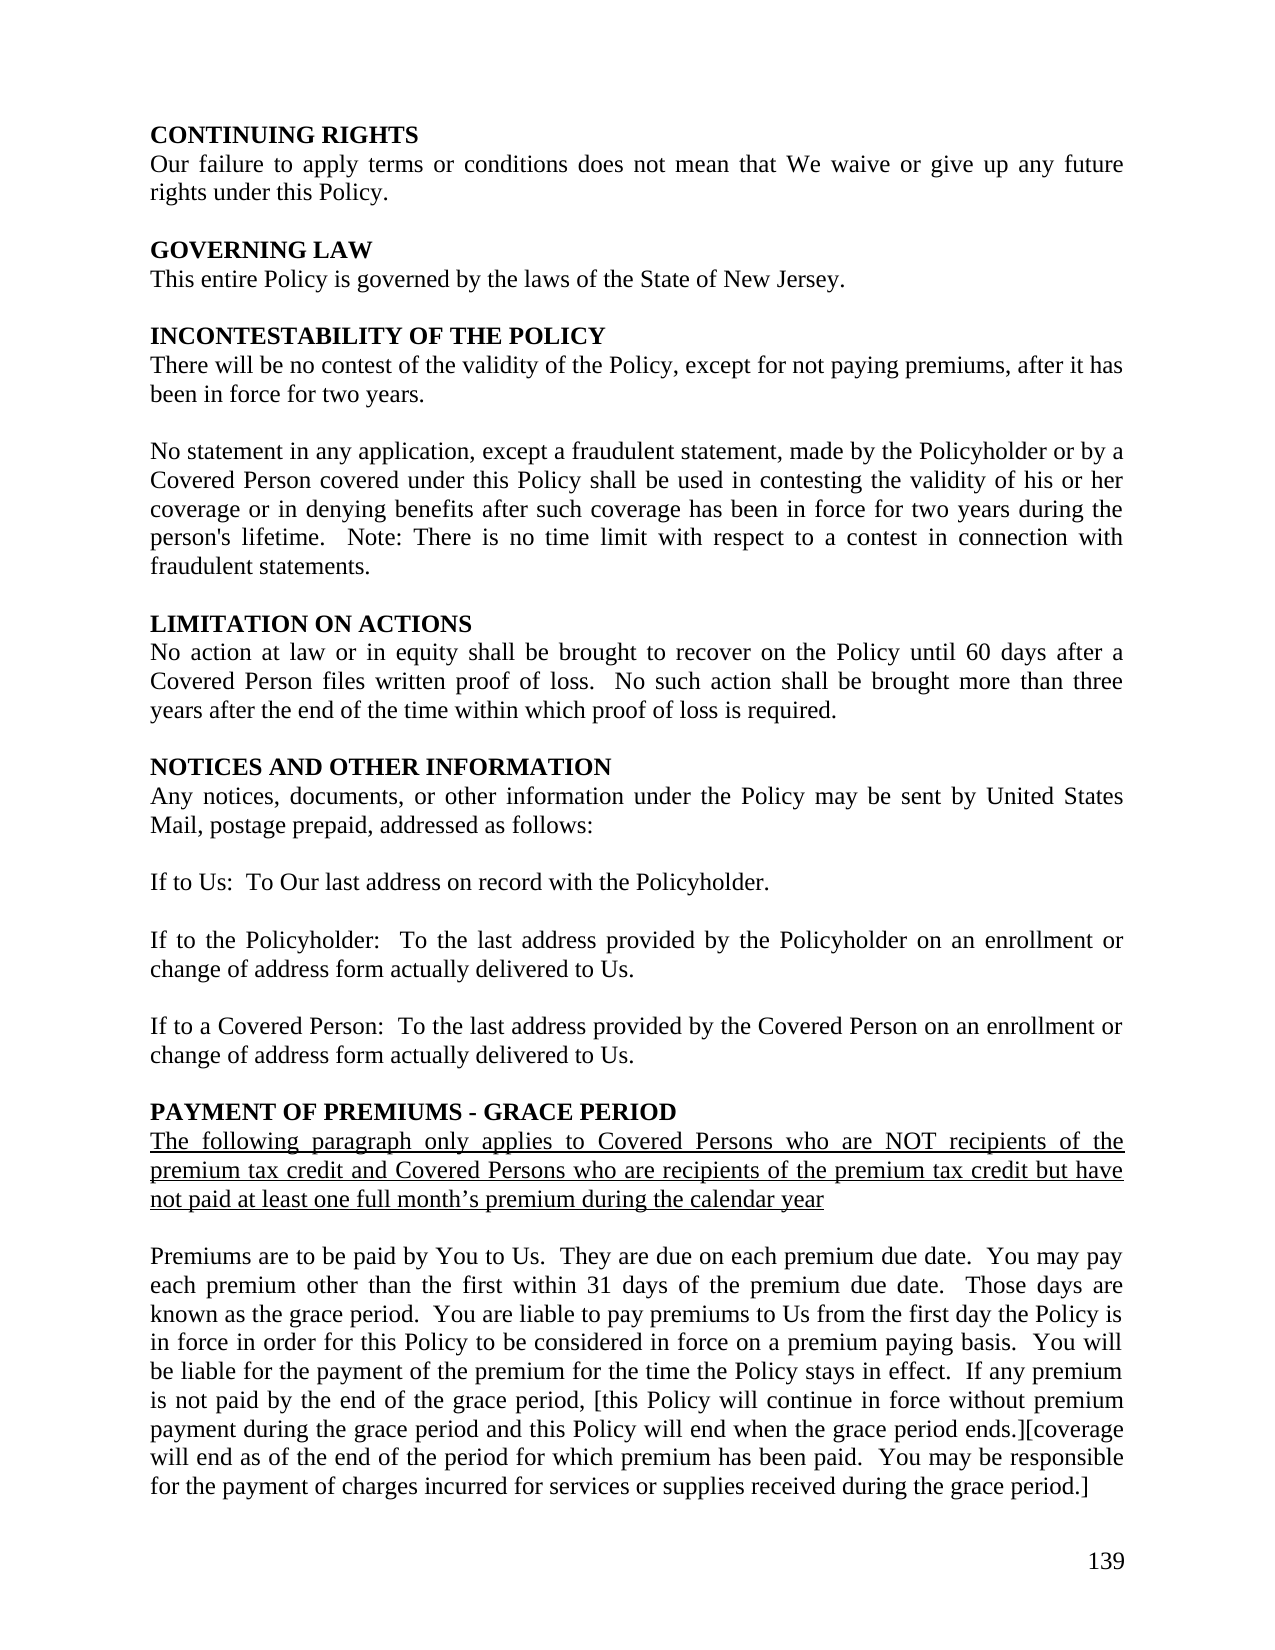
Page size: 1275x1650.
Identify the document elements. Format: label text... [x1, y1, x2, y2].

text GOVERNING LAW [150, 235, 1125, 264]
text If to Us: To Our last address on record with the Policyholder. [150, 867, 1125, 896]
text If to the Policyholder: To the last address provided by the Policyholder on an enrollment or change of address form actually delivered to Us. [150, 925, 1125, 982]
text There will be no contest of the validity of the Policy, except for not paying premiums, after it has been in force for two years. [150, 350, 1125, 407]
text NOTICES AND OTHER INFORMATION [150, 752, 1125, 781]
text PAYMENT OF PREMIUMS - GRACE PERIOD [150, 1097, 1125, 1126]
text CONTINUING RIGHTS [150, 120, 1125, 149]
text The following paragraph only applies to Covered Persons who are NOT recipients of the premium tax credit and Covered Persons who are recipients of the premium tax credit but have not paid at least one full month’s premium during the calendar year [150, 1153, 1125, 1212]
text This entire Policy is governed by the laws of the State of . [150, 264, 1125, 292]
text The following paragraph only applies to Covered Persons who are NOT recipients of the premium tax credit and Covered Persons who are recipients of the premium tax credit but have not paid at least one full month’s premium during the calendar year [150, 1126, 1125, 1151]
text Any notices, documents, or other information under the Policy may be sent by United States Mail, postage prepaid, addressed as follows: [150, 781, 1125, 839]
text Premiums are to be paid by You to Us. They are due on each premium due date. You may pay each premium other than the first within 31 days of the premium due date. Those days are known as the grace period. You are liable to pay premiums to Us from the first day the Policy is in force in order for this Policy to be considered in force on a premium paying basis. You will be liable for the payment of the premium for the time the Policy stays in effect. If any premium is not paid by the end of the grace period, [this Policy will continue in force without premium payment during the grace period and this Policy will end when the grace period ends.][coverage will end as of the end of the period for which premium has been paid. You may be responsible for the payment of charges incurred for services or supplies received during the grace period.] [150, 1241, 1125, 1500]
text No statement in any application, except a fraudulent statement, made by the Policyholder or by a Covered Person covered under this Policy shall be used in contesting the validity of his or her coverage or in denying benefits after such coverage has been in force for two years during the person's lifetime. Note: There is no time limit with respect to a contest in connection with fraudulent statements. [150, 436, 1125, 580]
text INCONTESTABILITY OF THE POLICY [150, 321, 1125, 350]
text Our failure to apply terms or conditions does not mean that We waive or give up any future rights under this Policy. [150, 149, 1125, 206]
text No action at law or in equity shall be brought to recover on the Policy until 60 days after a Covered Person files written proof of loss. No such action shall be brought more than three years after the end of the time within which proof of loss is required. [150, 637, 1125, 724]
text If to a Covered Person: To the last address provided by the Covered Person on an enrollment or change of address form actually delivered to Us. [150, 1011, 1125, 1069]
text LIMITATION ON ACTIONS [150, 609, 1125, 637]
